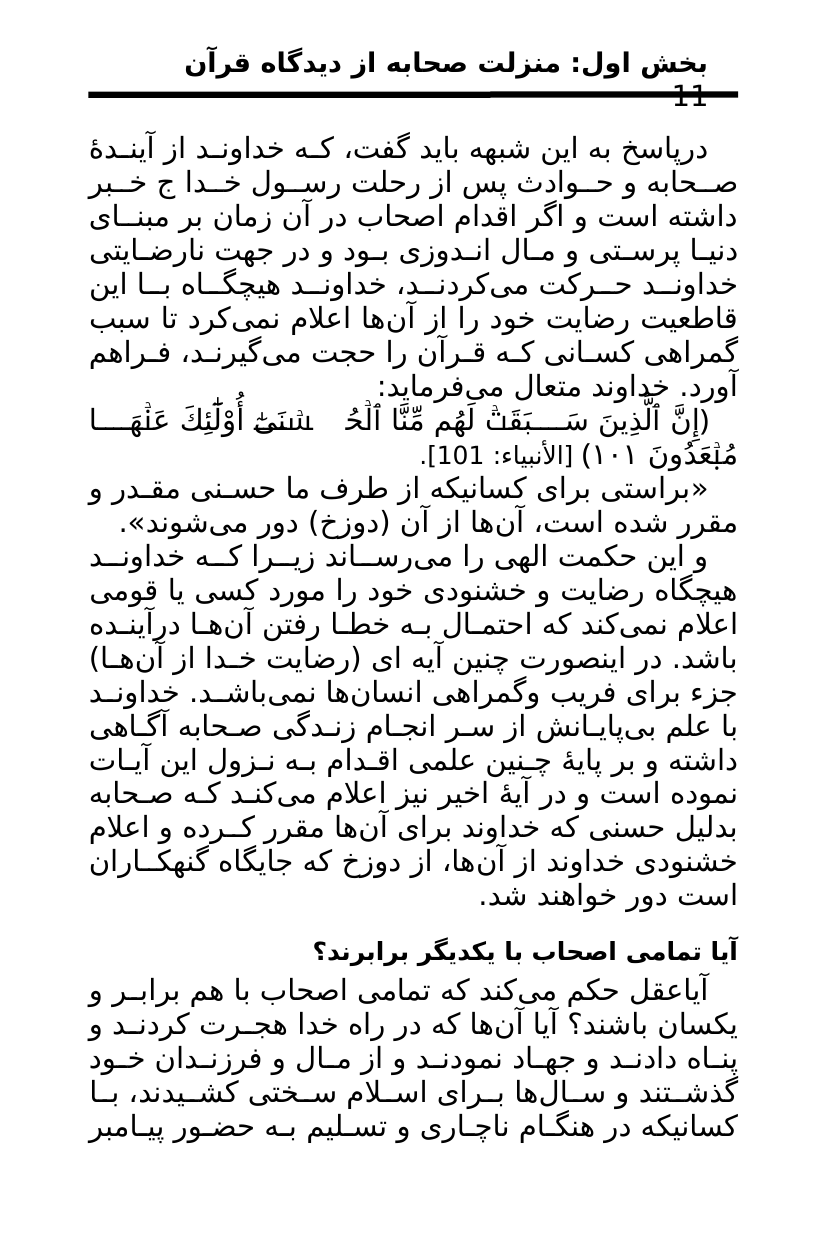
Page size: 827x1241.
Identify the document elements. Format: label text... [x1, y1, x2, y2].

text و این حکمت الهی را می‌رساند زیرا که خداوند هیچگاه رضایت و خشنودی خود را مورد کسی یا قومی اعلام نمی‌کند که احتمال به خطا رفتن آن‌ها درآینده باشد. در اینصورت چنین آیه ای (رضایت خدا از آن‌ها) جزء برای فریب وگمراهی انسان‌ها نمی‌باشد. خداوند با علم بی‌پایانش از سر انجام زندگی صحابه آگاهی داشته و بر پایۀ چنین علمی اقدام به نزول این آیات نموده است و در آیۀ اخیر نیز اعلام می‌کند که صحابه بدلیل حسنی که خداوند برای آن‌ها مقرر کرده و اعلام خشنودی خداوند از آن‌ها، از دوزخ که جایگاه گنهکاران است دور خواهند شد. [89, 539, 738, 913]
text ﴿إِنَّ ٱلَّذِينَ سَبَقَتۡ لَهُم مِّنَّا ٱلۡحُسۡنَىٰٓ أُوْلَٰٓئِكَ عَنۡهَا مُبۡعَدُونَ ١٠١﴾ [الأنبیاء: 101]. [89, 403, 738, 471]
text درپاسخ به این شبهه باید گفت، که خداوند از آیندۀ صحابه و حوادث پس از رحلت رسول خدا ج خبر داشته است و اگر اقدام اصحاب در آن زمان بر مبنای دنیا پرستی و مال اندوزی بود و در جهت نارضایتی خداوند حرکت می‌کردند، خداوند هیچگاه با این قاطعیت رضایت خود را از آن‌ها اعلام نمی‌کرد تا سبب گمراهی کسانی که قرآن را حجت می‌گیرند، فراهم آورد. خداوند متعال می‌فرماید: [89, 132, 738, 403]
text «براستی برای کسانیکه از طرف ما حسنی مقدر و مقرر شده است، آن‌ها از آن (دوزخ) دور می‌شوند». [89, 471, 738, 539]
text آيا تمامی اصحاب با يکديگر برابرند؟ [89, 938, 738, 967]
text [89, 973, 738, 1143]
